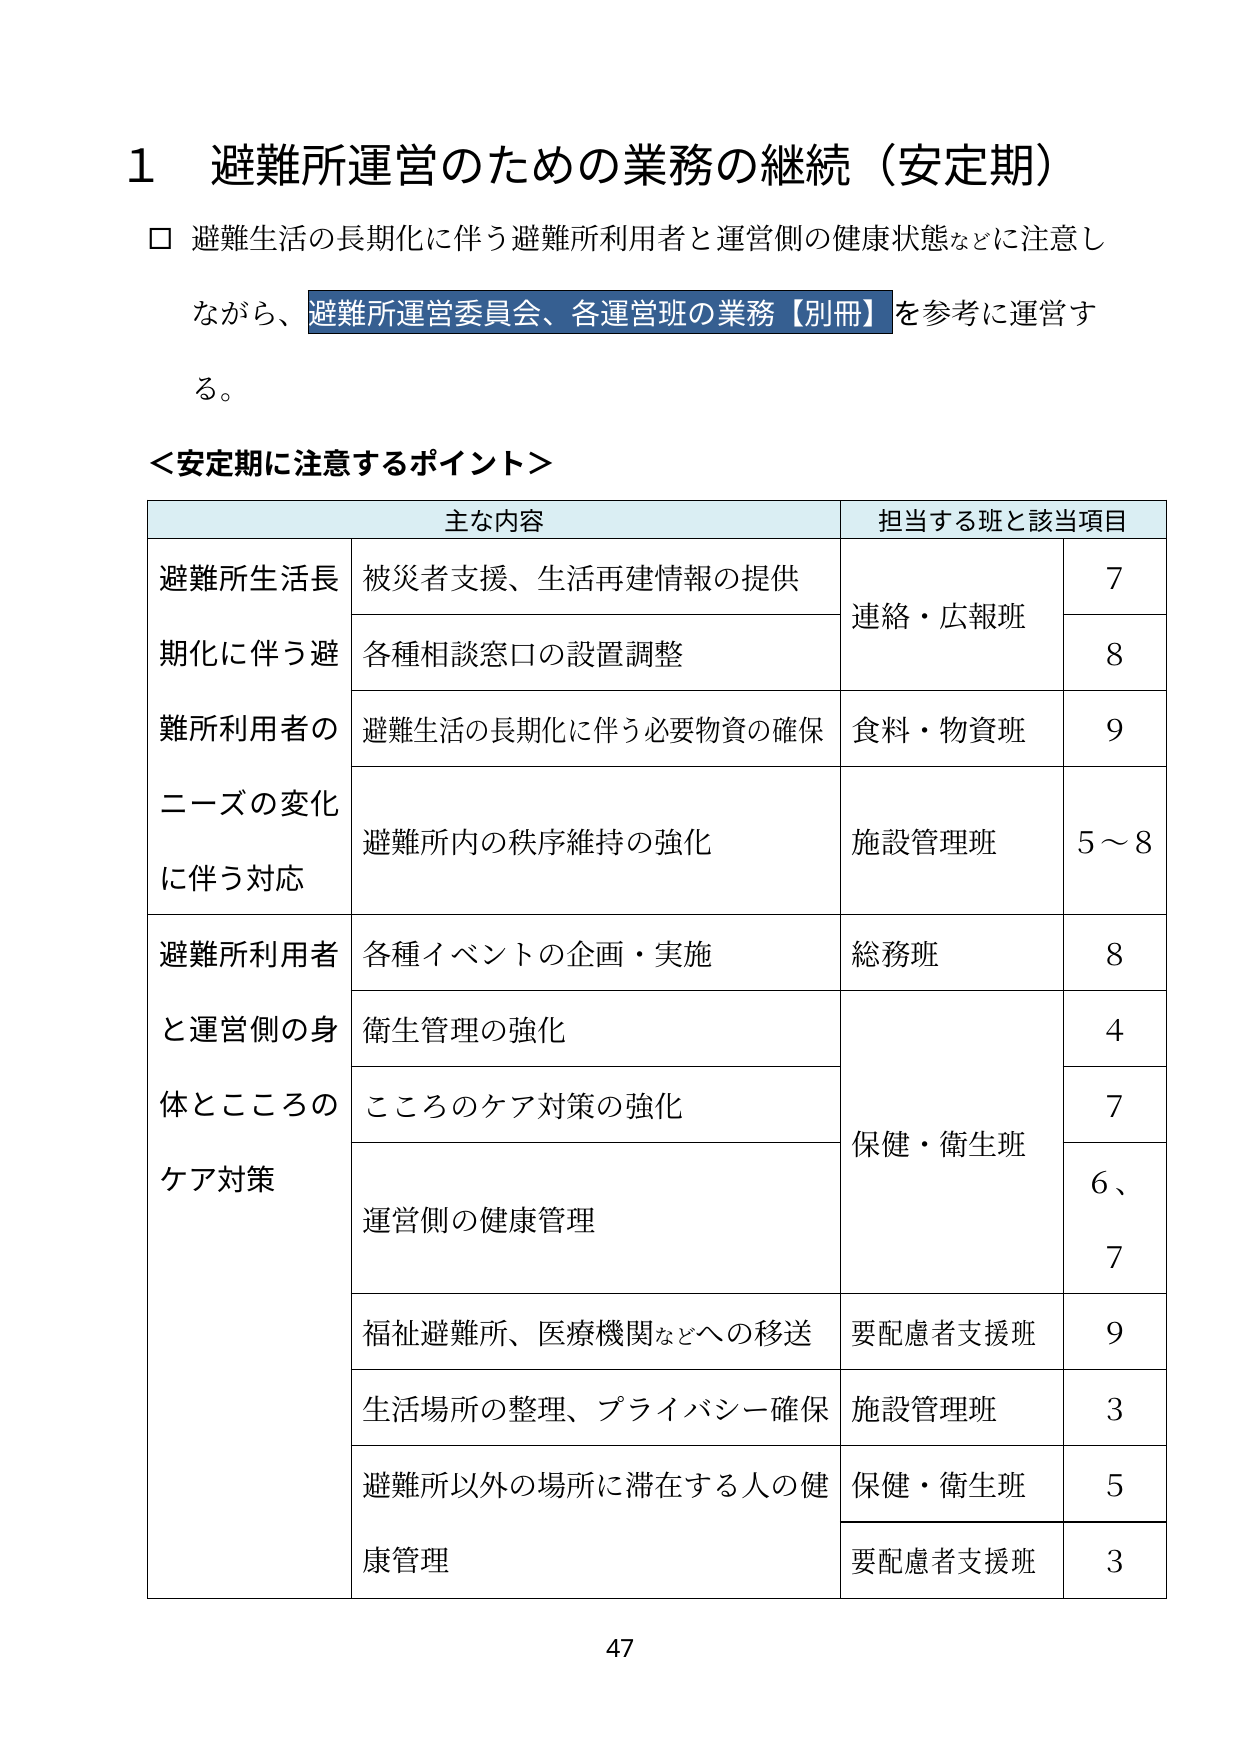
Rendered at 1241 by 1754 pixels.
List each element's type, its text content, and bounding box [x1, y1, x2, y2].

table_cell ９ [1064, 1294, 1166, 1369]
table_cell ３ [1064, 1523, 1166, 1597]
table_cell 避難所以外の場所に滞在する人の健康管理 [352, 1446, 840, 1597]
table_header 担当する班と該当項目 [841, 501, 1166, 538]
table_cell 食料・物資班 [841, 691, 1063, 766]
table_cell 避難所生活長期化に伴う避難所利用者のニーズの変化に伴う対応 [148, 539, 351, 914]
table_cell 保健・衛生班 [841, 1446, 1063, 1521]
table_header 主な内容 [148, 501, 840, 538]
table_cell ５～８ [1064, 767, 1166, 914]
table_cell 各種イベントの企画・実施 [352, 915, 840, 990]
table_cell 連絡・広報班 [841, 539, 1063, 690]
table_cell 施設管理班 [841, 1370, 1063, 1445]
table_cell ９ [1064, 691, 1166, 766]
table_cell 保健・衛生班 [841, 991, 1063, 1293]
table_cell 要配慮者支援班 [841, 1523, 1063, 1597]
list 避難生活の長期化に伴う避難所利用者と運営側の健康状態などに注意しながら、避難所運営委員会、各運営班の業務【別冊】を参考に運営する。 [147, 199, 1122, 424]
table_cell 避難所利用者と運営側の身体とこころのケア対策 [148, 915, 351, 1597]
table_cell 要配慮者支援班 [841, 1294, 1063, 1369]
table_cell 避難生活の長期化に伴う必要物資の確保 [352, 691, 840, 766]
table_cell こころのケア対策の強化 [352, 1067, 840, 1142]
table_cell ７ [1064, 539, 1166, 614]
table_cell 被災者支援、生活再建情報の提供 [352, 539, 840, 614]
table_cell 生活場所の整理、プライバシー確保 [352, 1370, 840, 1445]
table_cell ５ [1064, 1446, 1166, 1521]
table_cell ３ [1064, 1370, 1166, 1445]
table_cell ８ [1064, 915, 1166, 990]
table_cell 施設管理班 [841, 767, 1063, 914]
table_cell ６、７ [1064, 1143, 1166, 1293]
table_cell ７ [1064, 1067, 1166, 1142]
table_cell 総務班 [841, 915, 1063, 990]
table_cell 避難所内の秩序維持の強化 [352, 767, 840, 914]
table_cell ４ [1064, 991, 1166, 1066]
table_cell 福祉避難所、医療機関などへの移送 [352, 1294, 840, 1369]
table_cell ８ [1064, 615, 1166, 690]
table_cell 各種相談窓口の設置調整 [352, 615, 840, 690]
table_cell 衛生管理の強化 [352, 991, 840, 1066]
table_cell 運営側の健康管理 [352, 1143, 840, 1293]
text １ 避難所運営のための業務の継続（安定期） [118, 124, 1122, 199]
text ＜安定期に注意するポイント＞ [147, 424, 1122, 499]
